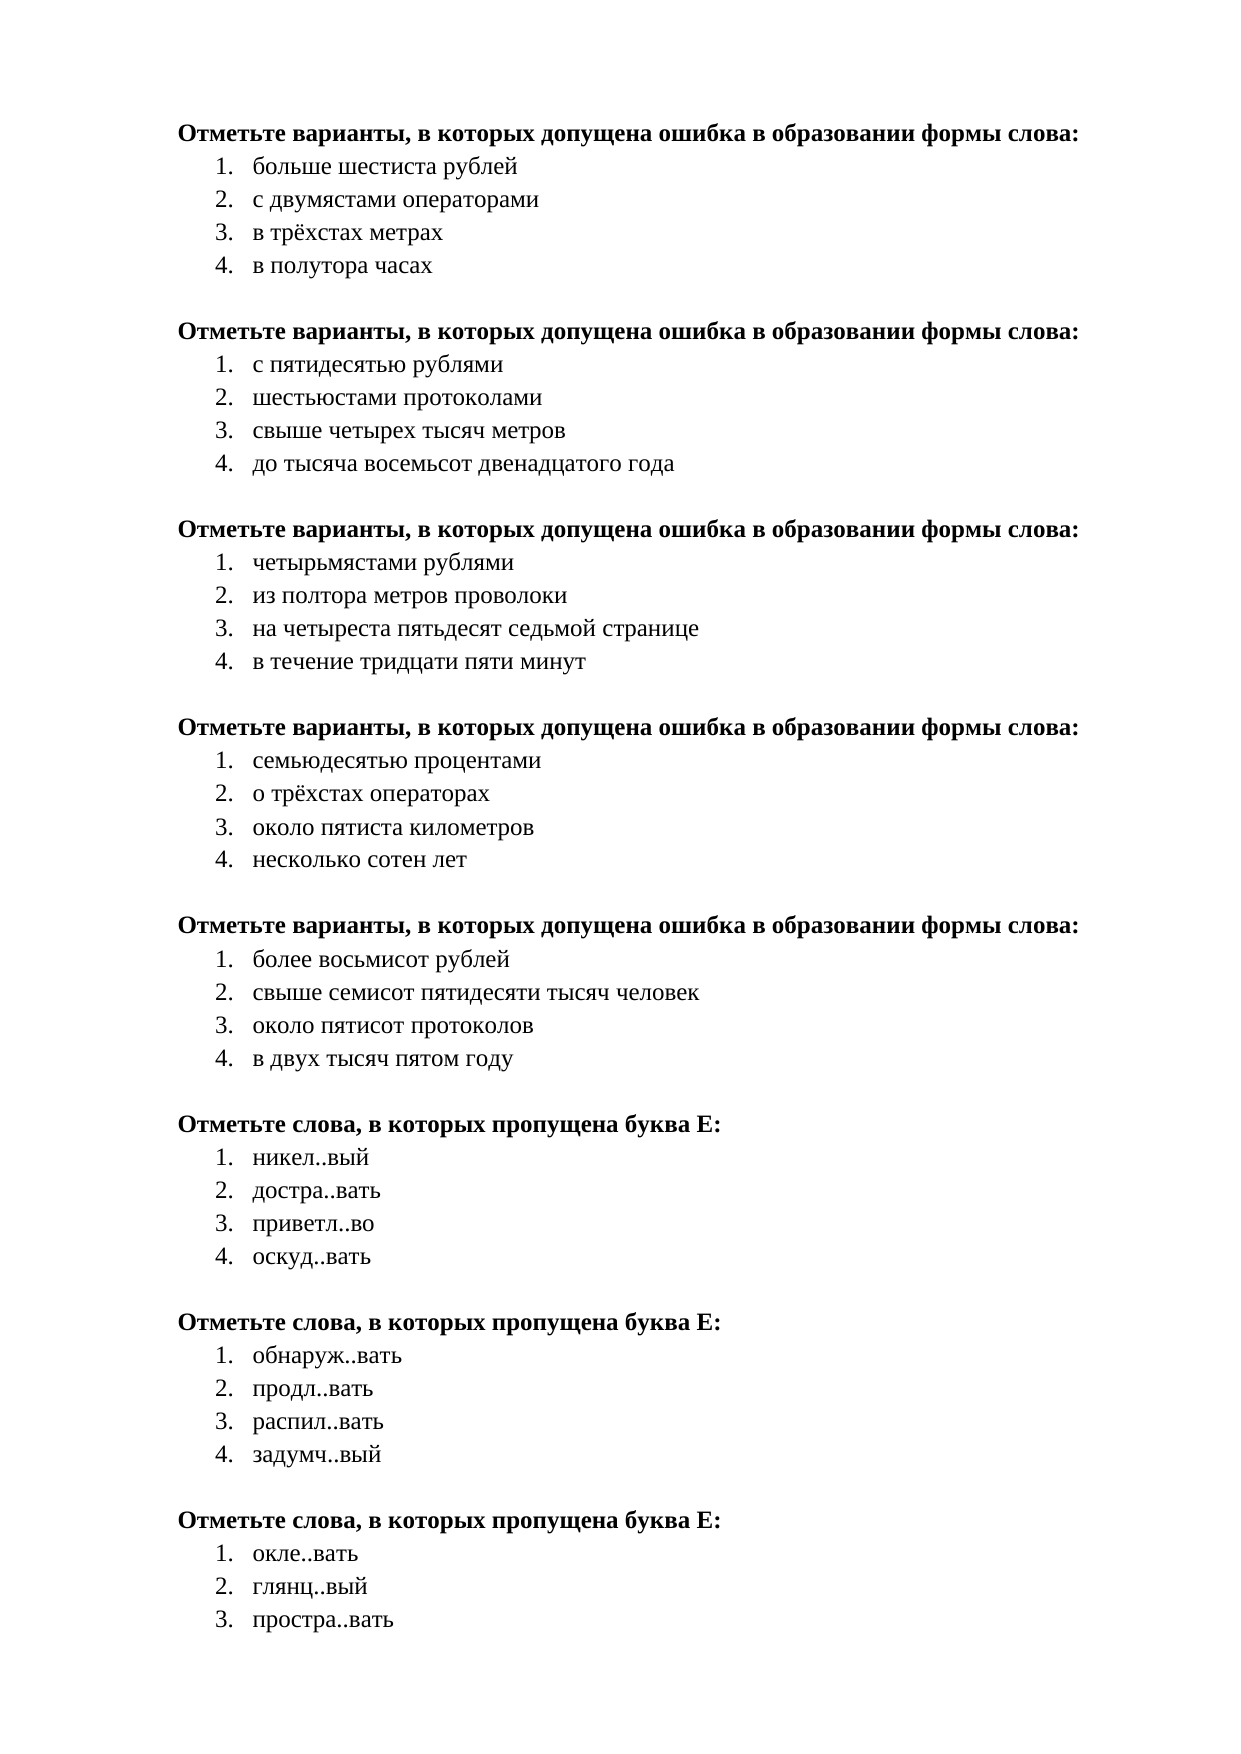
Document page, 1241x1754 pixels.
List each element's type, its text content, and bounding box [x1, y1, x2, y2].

list несколько сотен лет [215, 844, 1152, 873]
list с двумястами операторами [215, 184, 1152, 213]
text Отметьте варианты, в которых допущена ошибка в образовании формы слова: [177, 712, 1152, 741]
list никел..вый [215, 1142, 1152, 1171]
list глянц..вый [215, 1571, 1152, 1600]
list более восьмисот рублей [215, 944, 1152, 972]
list из полтора метров проволоки [215, 580, 1152, 609]
list приветл..во [215, 1208, 1152, 1237]
list оскуд..вать [215, 1241, 1152, 1269]
list с пятидесятью рублями [215, 349, 1152, 378]
list шестьюстами протоколами [215, 382, 1152, 411]
list обнаруж..вать [215, 1340, 1152, 1369]
list свыше четырех тысяч метров [215, 415, 1152, 444]
list около пятисот протоколов [215, 1010, 1152, 1038]
list до тысяча восемьсот двенадцатого года [215, 448, 1152, 477]
list в полутора часах [215, 250, 1152, 279]
list семьюдесятью процентами [215, 746, 1152, 774]
text Отметьте варианты, в которых допущена ошибка в образовании формы слова: [177, 316, 1152, 345]
list свыше семисот пятидесяти тысяч человек [215, 977, 1152, 1005]
text Отметьте варианты, в которых допущена ошибка в образовании формы слова: [177, 514, 1152, 543]
list простра..вать [215, 1604, 1152, 1633]
list четырьмястами рублями [215, 547, 1152, 576]
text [177, 1505, 1152, 1534]
list в течение тридцати пяти минут [215, 646, 1152, 675]
list достра..вать [215, 1175, 1152, 1203]
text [177, 1307, 1152, 1336]
list больше шестиста рублей [215, 151, 1152, 180]
list о трёхстах операторах [215, 778, 1152, 807]
list распил..вать [215, 1406, 1152, 1435]
list окле..вать [215, 1538, 1152, 1567]
list на четыреста пятьдесят седьмой странице [215, 613, 1152, 642]
list продл..вать [215, 1373, 1152, 1402]
list задумч..вый [215, 1439, 1152, 1468]
text Отметьте слова, в которых пропущена буква Е: [177, 1109, 1152, 1137]
text Отметьте варианты, в которых допущена ошибка в образовании формы слова: [177, 118, 1152, 147]
text Отметьте варианты, в которых допущена ошибка в образовании формы слова: [177, 911, 1152, 939]
list в трёхстах метрах [215, 217, 1152, 246]
list около пятиста километров [215, 812, 1152, 840]
list в двух тысяч пятом году [215, 1043, 1152, 1071]
